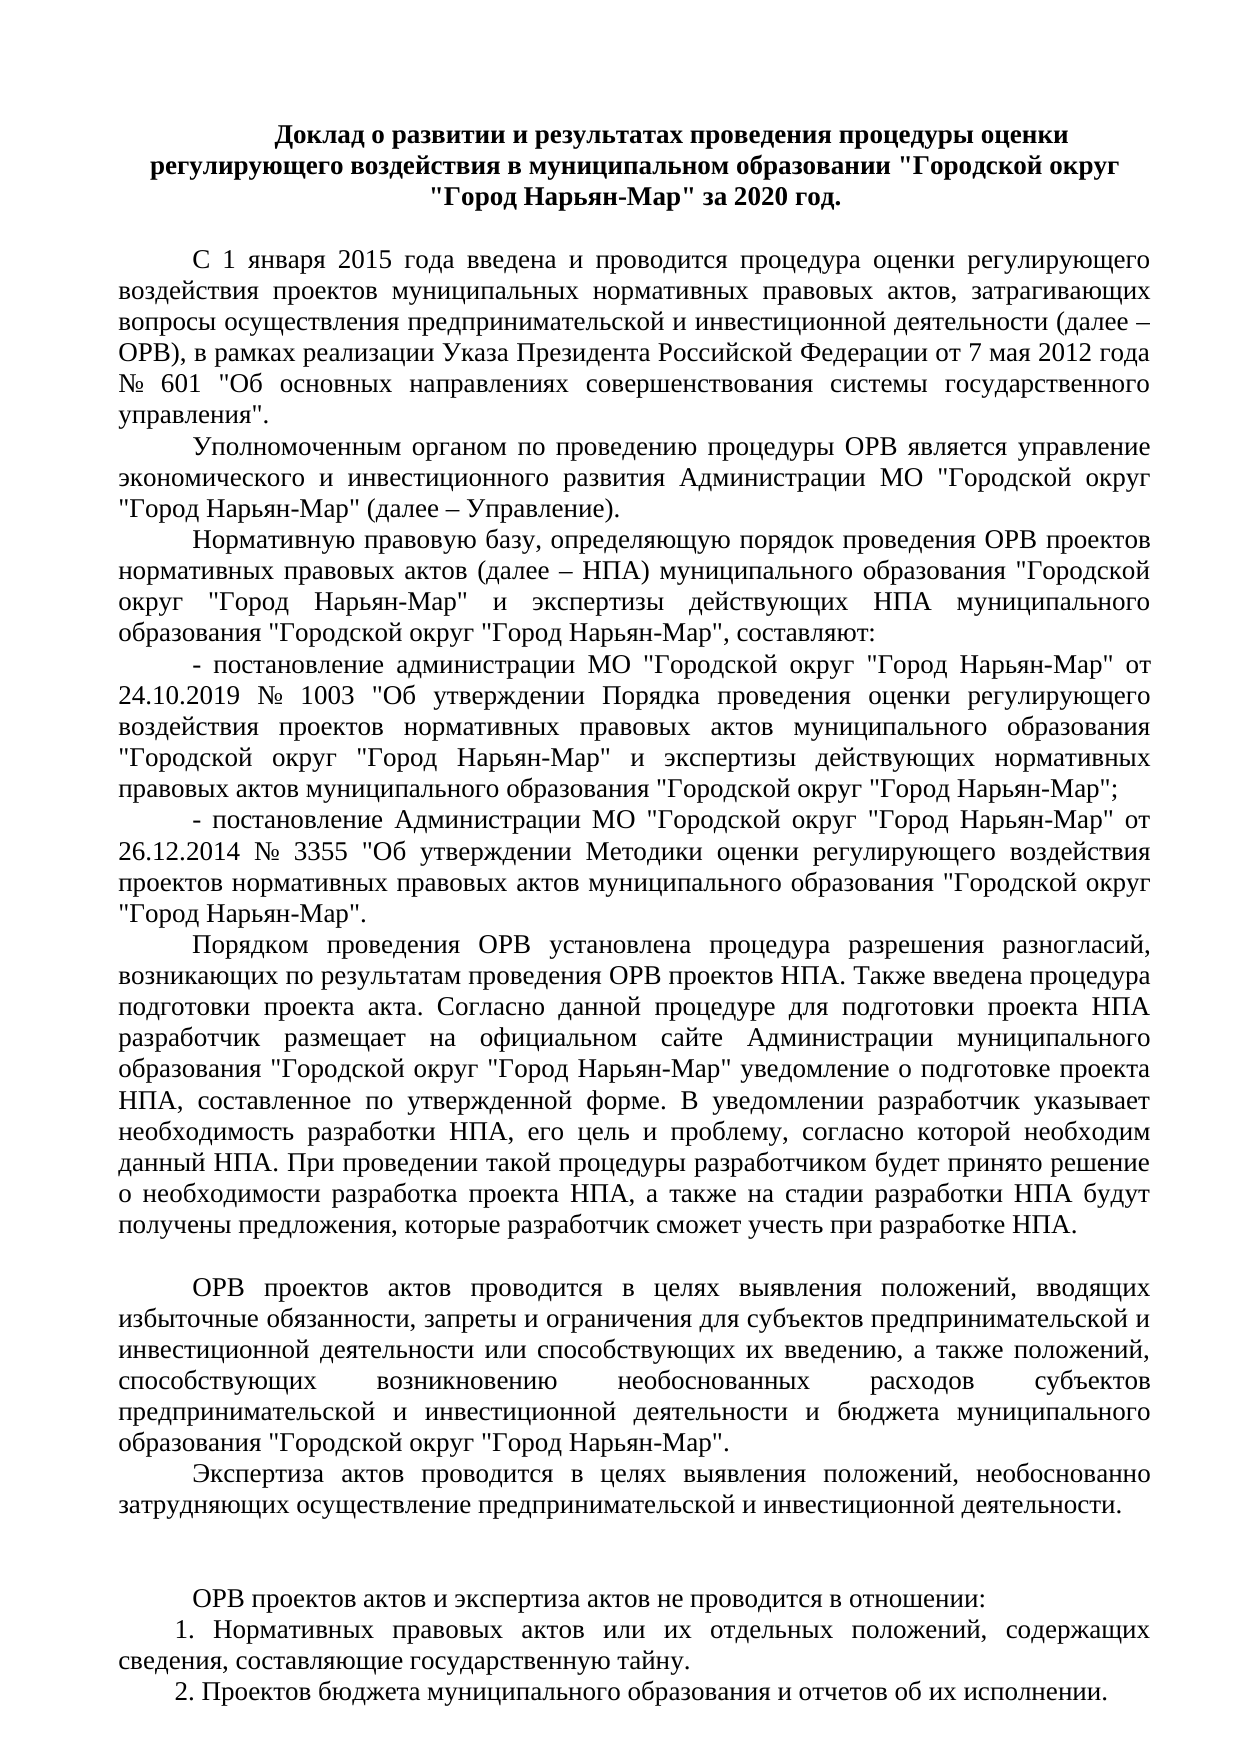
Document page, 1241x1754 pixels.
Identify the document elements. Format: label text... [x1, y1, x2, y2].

text Уполномоченным органом по проведению процедуры ОРВ является управление экономического и инвестиционного развития Администрации МО "Городской округ "Город Нарьян-Мар" (далее – Управление). [118, 430, 1152, 523]
text Экспертиза актов проводится в целях выявления положений, необоснованно затрудняющих осуществление предпринимательской и инвестиционной деятельности. [118, 1457, 1152, 1520]
text Нормативную правовую базу, определяющую порядок проведения ОРВ проектов нормативных правовых актов (далее – НПА) муниципального образования "Городской округ "Город Нарьян-Мар" и экспертизы действующих НПА муниципального образования "Городской округ "Город Нарьян-Мар", составляют: [118, 523, 1152, 648]
text ОРВ проектов актов и экспертиза актов не проводится в отношении: [118, 1582, 1152, 1613]
text Порядком проведения ОРВ установлена процедура разрешения разногласий, возникающих по результатам проведения ОРВ проектов НПА. Также введена процедура подготовки проекта акта. Согласно данной процедуре для подготовки проекта НПА разработчик размещает на официальном сайте Администрации муниципального образования "Городской округ "Город Нарьян-Мар" уведомление о подготовке проекта НПА, составленное по утвержденной форме. В уведомлении разработчик указывает необходимость разработки НПА, его цель и проблему, согласно которой необходим данный НПА. При проведении такой процедуры разработчиком будет принято решение о необходимости разработка проекта НПА, а также на стадии разработки НПА будут получены предложения, которые разработчик сможет учесть при разработке НПА. [118, 928, 1152, 1239]
text 1. Нормативных правовых актов или их отдельных положений, содержащих сведения, составляющие государственную тайну. [118, 1613, 1152, 1676]
text 2. Проектов бюджета муниципального образования и отчетов об их исполнении. [118, 1676, 1152, 1707]
text С 1 января 2015 года введена и проводится процедура оценки регулирующего воздействия проектов муниципальных нормативных правовых актов, затрагивающих вопросы осуществления предпринимательской и инвестиционной деятельности (далее – ОРВ), в рамках реализации Указа Президента Российской Федерации от 7 мая 2012 года № 601 "Об основных направлениях совершенствования системы государственного управления". [118, 243, 1152, 430]
text - постановление Администрации МО "Городской округ "Город Нарьян-Мар" от 26.12.2014 № 3355 "Об утверждении Методики оценки регулирующего воздействия проектов нормативных правовых актов муниципального образования "Городской округ "Город Нарьян-Мар". [118, 803, 1152, 928]
text Доклад о развитии и результатах проведения процедуры оценки регулирующего воздействия в муниципальном образовании "Городской округ "Город Нарьян-Мар" за 2020 год. [118, 118, 1152, 212]
text - постановление администрации МО "Городской округ "Город Нарьян-Мар" от 24.10.2019 № 1003 "Об утверждении Порядка проведения оценки регулирующего воздействия проектов нормативных правовых актов муниципального образования "Городской округ "Город Нарьян-Мар" и экспертизы действующих нормативных правовых актов муниципального образования "Городской округ "Город Нарьян-Мар"; [118, 648, 1152, 803]
text ОРВ проектов актов проводится в целях выявления положений, вводящих избыточные обязанности, запреты и ограничения для субъектов предпринимательской и инвестиционной деятельности или способствующих их введению, а также положений, способствующих возникновению необоснованных расходов субъектов предпринимательской и инвестиционной деятельности и бюджета муниципального образования "Городской округ "Город Нарьян-Мар". [118, 1271, 1152, 1457]
